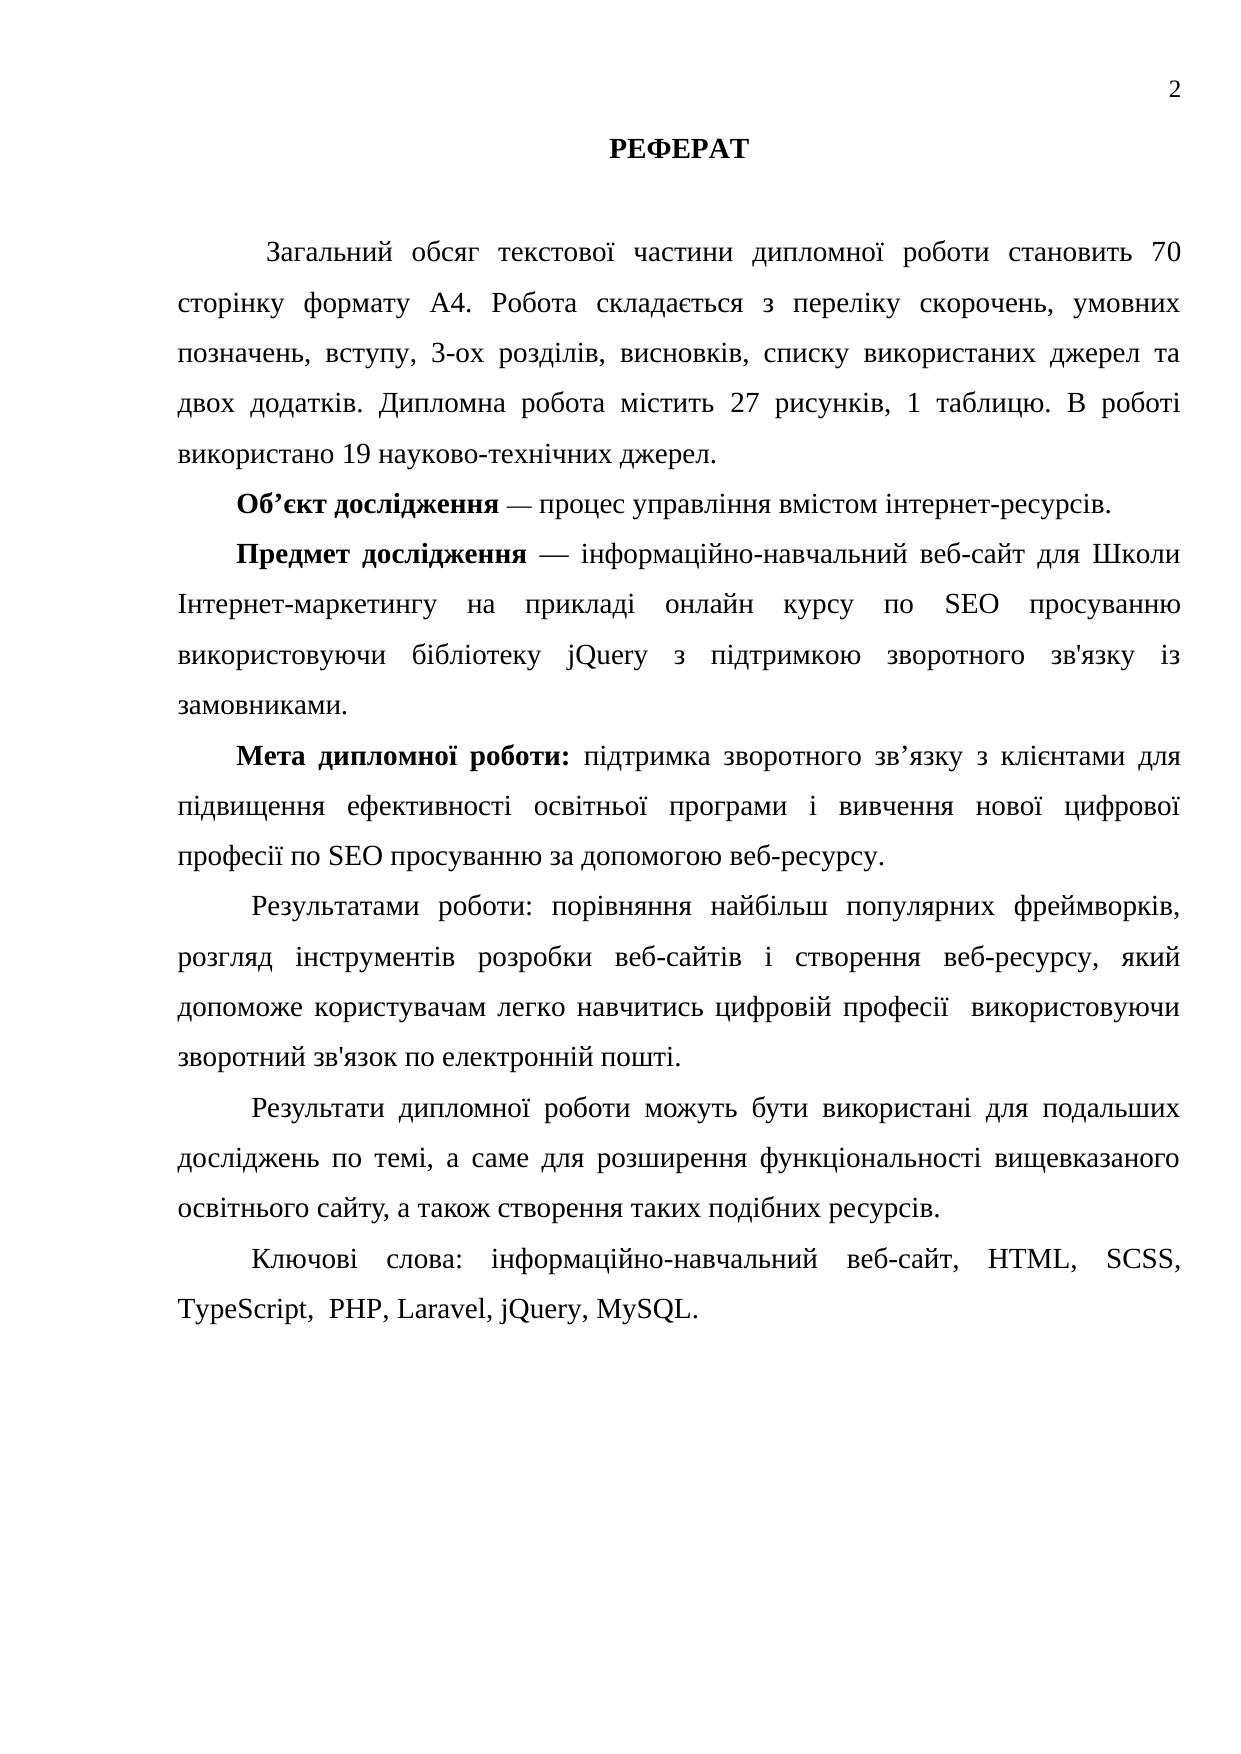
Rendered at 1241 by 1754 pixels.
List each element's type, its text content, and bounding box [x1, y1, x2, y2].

text РЕФЕРАТ [177, 131, 1181, 165]
text Мета дипломної роботи: підтримка зворотного зв’язку з клієнтами для підвищення ефективності освітньої програми і вивчення нової цифрової професії по SEO просуванню за допомогою веб-ресурсу. [177, 738, 1181, 872]
text Об’єкт дослідження — процес управління вмістом інтернет-ресурсів. [177, 486, 1181, 519]
text Предмет дослідження — інформаційно-навчальний веб-сайт для Школи Інтернет-маркетингу на прикладі онлайн курсу по SEO просуванню використовуючи бібліотеку jQuery з підтримкою зворотного зв'язку із замовниками. [177, 536, 1181, 721]
text Загальний обсяг текстової частини дипломної роботи становить 70 сторінку формату А4. Робота складається з переліку скорочень, умовних позначень, вступу, 3-ох розділів, висновків, списку використаних джерел та двох додатків. Дипломна робота містить 27 рисунків, 1 таблицю. В роботі використано 19 науково-технічних джерел. [177, 234, 1181, 469]
text Результатами роботи: порівняння найбільш популярних фреймворків, розгляд інструментів розробки веб-сайтів і створення веб-ресурсу, який допоможе користувачам легко навчитись цифровій професії використовуючи зворотний зв'язок по електронній пошті. [177, 888, 1181, 1073]
text Результати дипломної роботи можуть бути використані для подальших досліджень по темі, а саме для розширення функціональності вищевказаного освітнього сайту, а також створення таких подібних ресурсів. [177, 1090, 1181, 1224]
text Ключові слова: інформаційно-навчальний веб-cайт, HTML, SCSS, TypeScript, PHP, Laravel, jQuery, MySQL. [177, 1241, 1181, 1324]
